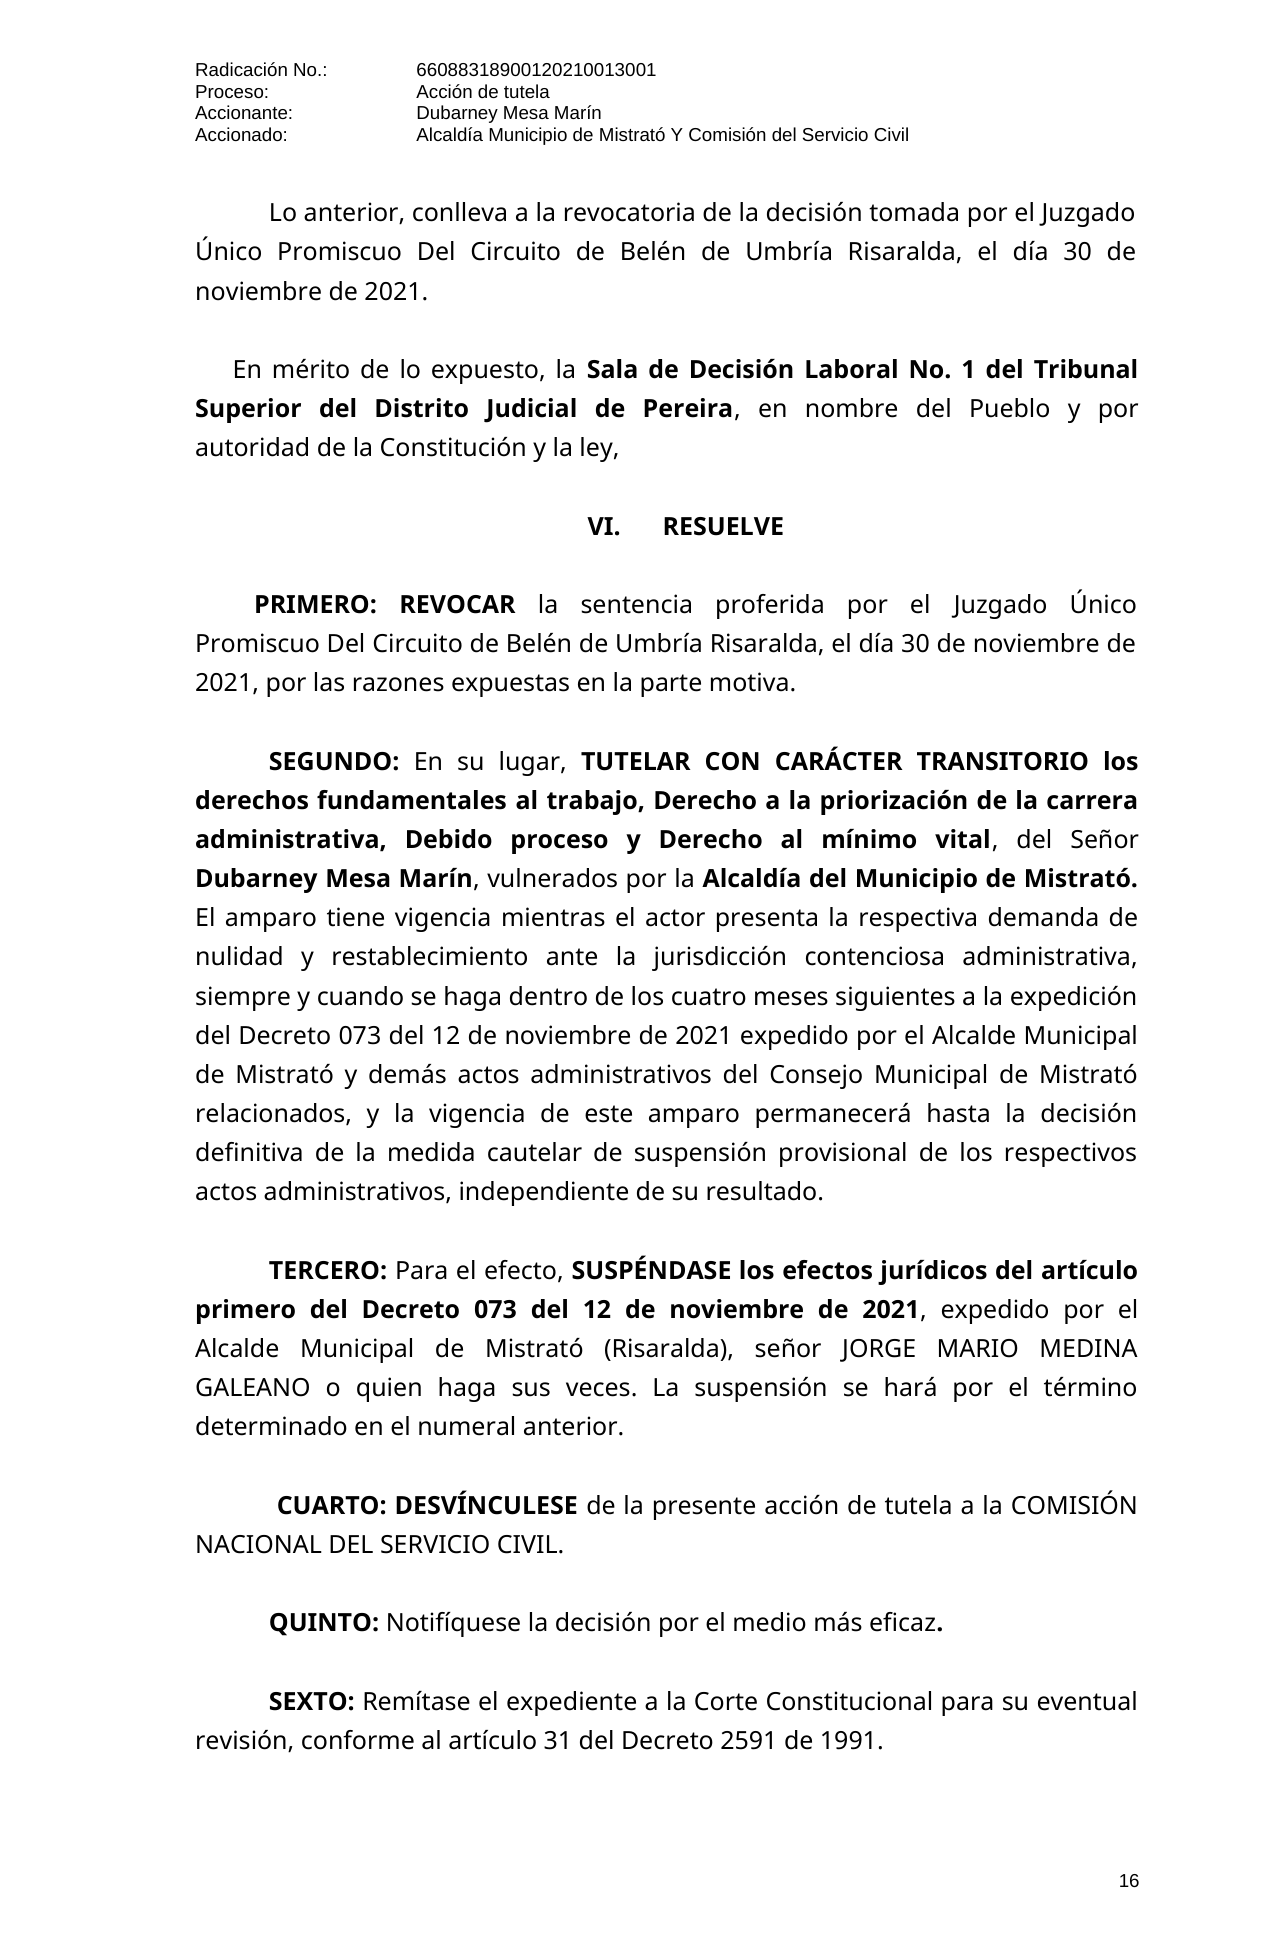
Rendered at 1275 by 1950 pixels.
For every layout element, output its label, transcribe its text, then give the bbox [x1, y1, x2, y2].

text QUINTO: Notifíquese la decisión por el medio más eficaz. [195, 1605, 1139, 1639]
list PRIMERO: REVOCAR la sentencia proferida por el Juzgado Único Promiscuo Del Circuito de Belén de Umbría Risaralda, el día 30 de noviembre de 2021, por las razones expuestas en la parte motiva. [195, 587, 1137, 699]
subtitle RESUELVE [232, 508, 1139, 542]
text Lo anterior, conlleva a la revocatoria de la decisión tomada por el Juzgado Único Promiscuo Del Circuito de Belén de Umbría Risaralda, el día 30 de noviembre de 2021. [195, 195, 1137, 307]
text En mérito de lo expuesto, la Sala de Decisión Laboral No. 1 del Tribunal Superior del Distrito Judicial de Pereira, en nombre del Pueblo y por autoridad de la Constitución y la ley, [195, 352, 1139, 464]
text TERCERO: Para el efecto, SUSPÉNDASE los efectos jurídicos del artículo primero del Decreto 073 del 12 de noviembre de 2021, expedido por el Alcalde Municipal de Mistrató (Risaralda), señor JORGE MARIO MEDINA GALEANO o quien haga sus veces. La suspensión se hará por el término determinado en el numeral anterior. [195, 1252, 1139, 1443]
text SEGUNDO: En su lugar, TUTELAR CON CARÁCTER TRANSITORIO los derechos fundamentales al trabajo, Derecho a la priorización de la carrera administrativa, Debido proceso y Derecho al mínimo vital, del Señor Dubarney Mesa Marín, vulnerados por la Alcaldía del Municipio de Mistrató. El amparo tiene vigencia mientras el actor presenta la respectiva demanda de nulidad y restablecimiento ante la jurisdicción contenciosa administrativa, siempre y cuando se haga dentro de los cuatro meses siguientes a la expedición del Decreto 073 del 12 de noviembre de 2021 expedido por el Alcalde Municipal de Mistrató y demás actos administrativos del Consejo Municipal de Mistrató relacionados, y la vigencia de este amparo permanecerá hasta la decisión definitiva de la medida cautelar de suspensión provisional de los respectivos actos administrativos, independiente de su resultado. [195, 743, 1139, 1208]
text CUARTO: DESVÍNCULESE de la presente acción de tutela a la COMISIÓN NACIONAL DEL SERVICIO CIVIL. [195, 1487, 1139, 1561]
text SEXTO: Remítase el expediente a la Corte Constitucional para su eventual revisión, conforme al artículo 31 del Decreto 2591 de 1991. [195, 1683, 1139, 1756]
